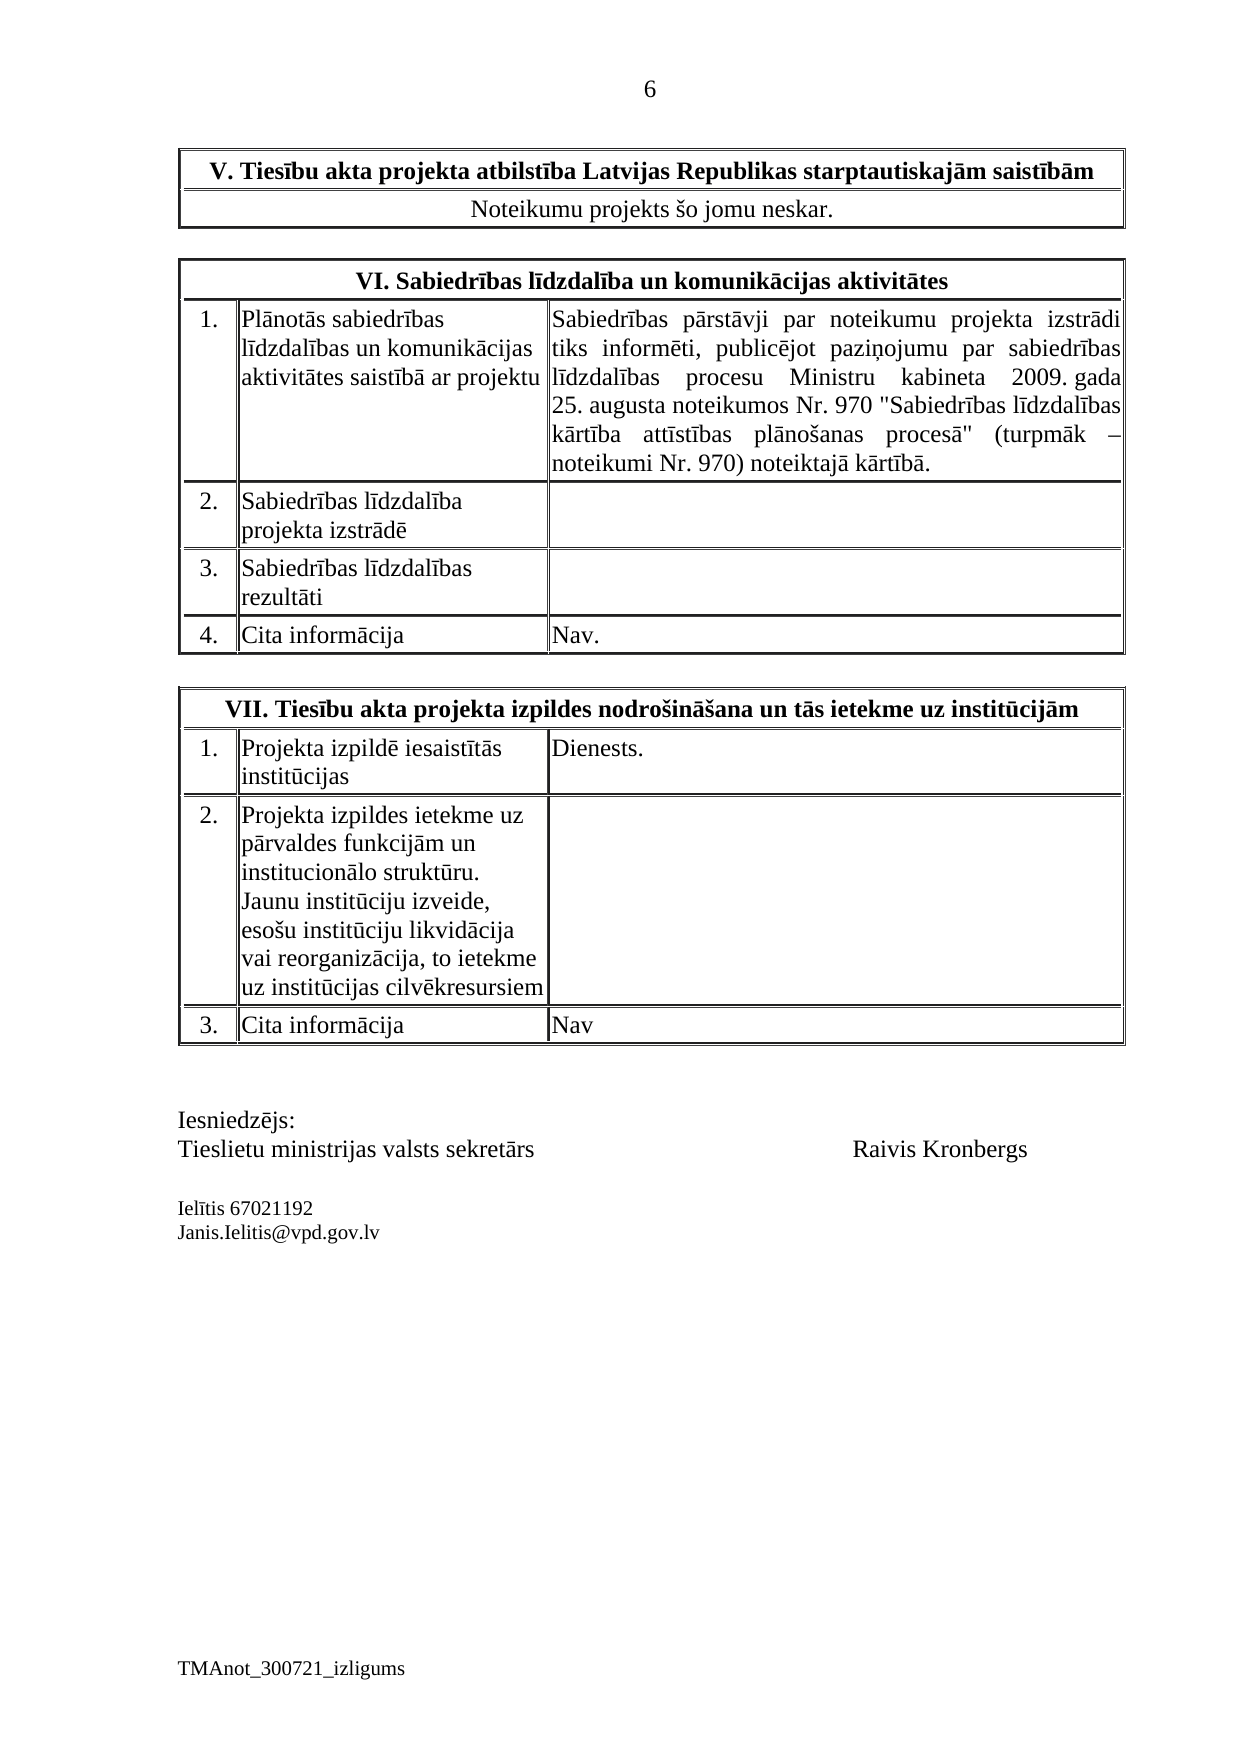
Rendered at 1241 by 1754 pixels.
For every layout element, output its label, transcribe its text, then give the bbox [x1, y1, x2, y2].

table_cell [550, 793, 1123, 1004]
table_header VI. Sabiedrības līdzdalība un komunikācijas aktivitātes [181, 261, 1123, 298]
text Tieslietu ministrijas valsts sekretārs Raivis Kronbergs [177, 1134, 1122, 1163]
text Ielītis 67021192 [177, 1196, 1122, 1220]
table_cell 1. [181, 726, 238, 793]
table_cell 1. [180, 298, 236, 480]
table_cell Projekta izpildē iesaistītās institūcijas [240, 730, 547, 793]
text Iesniedzējs: [177, 1105, 1122, 1134]
table_cell 3. [181, 1004, 238, 1042]
text Janis.Ielitis@vpd.gov.lv [177, 1220, 1122, 1244]
table_cell 2. [181, 480, 236, 547]
table_cell Noteikumu projekts šo jomu neskar. [180, 188, 1124, 226]
table_cell Plānotās sabiedrības līdzdalības un komunikācijas aktivitātes saistībā ar projektu [240, 301, 547, 480]
table_cell [550, 480, 1123, 547]
table_cell Sabiedrības pārstāvji par noteikumu projekta izstrādi tiks informēti, publicējot paziņojumu par sabiedrības līdzdalības procesu Ministru kabineta 2009. gada 25. augusta noteikumos Nr. 970 "Sabiedrības līdzdalības kārtība attīstības plānošanas procesā" (turpmāk – noteikumi Nr. 970) noteiktajā kārtībā. [550, 298, 1124, 480]
table_cell Sabiedrības līdzdalības rezultāti [240, 550, 547, 614]
table_cell Cita informācija [238, 617, 548, 652]
table_cell Cita informācija [238, 1008, 548, 1042]
table_cell Nav [548, 1004, 1123, 1042]
table_cell 3. [180, 547, 238, 614]
table_cell [549, 547, 1124, 614]
table_header V. Tiesību akta projekta atbilstība Latvijas Republikas starptautiskajām saistībām [181, 151, 1123, 188]
table_cell 4. [181, 614, 238, 652]
table_header VII. Tiesību akta projekta izpildes nodrošināšana un tās ietekme uz institūcijām [181, 690, 1123, 726]
table_cell Projekta izpildes ietekme uz pārvaldes funkcijām un institucionālo struktūru. Jaunu institūciju izveide, esošu institūciju likvidācija vai reorganizācija, to ietekme uz institūcijas cilvēkresursiem [240, 797, 547, 1004]
table_cell Dienests. [548, 726, 1123, 793]
table_cell 2. [181, 793, 236, 1004]
table_cell Nav. [549, 614, 1123, 652]
table_cell Sabiedrības līdzdalība projekta izstrādē [240, 483, 547, 547]
